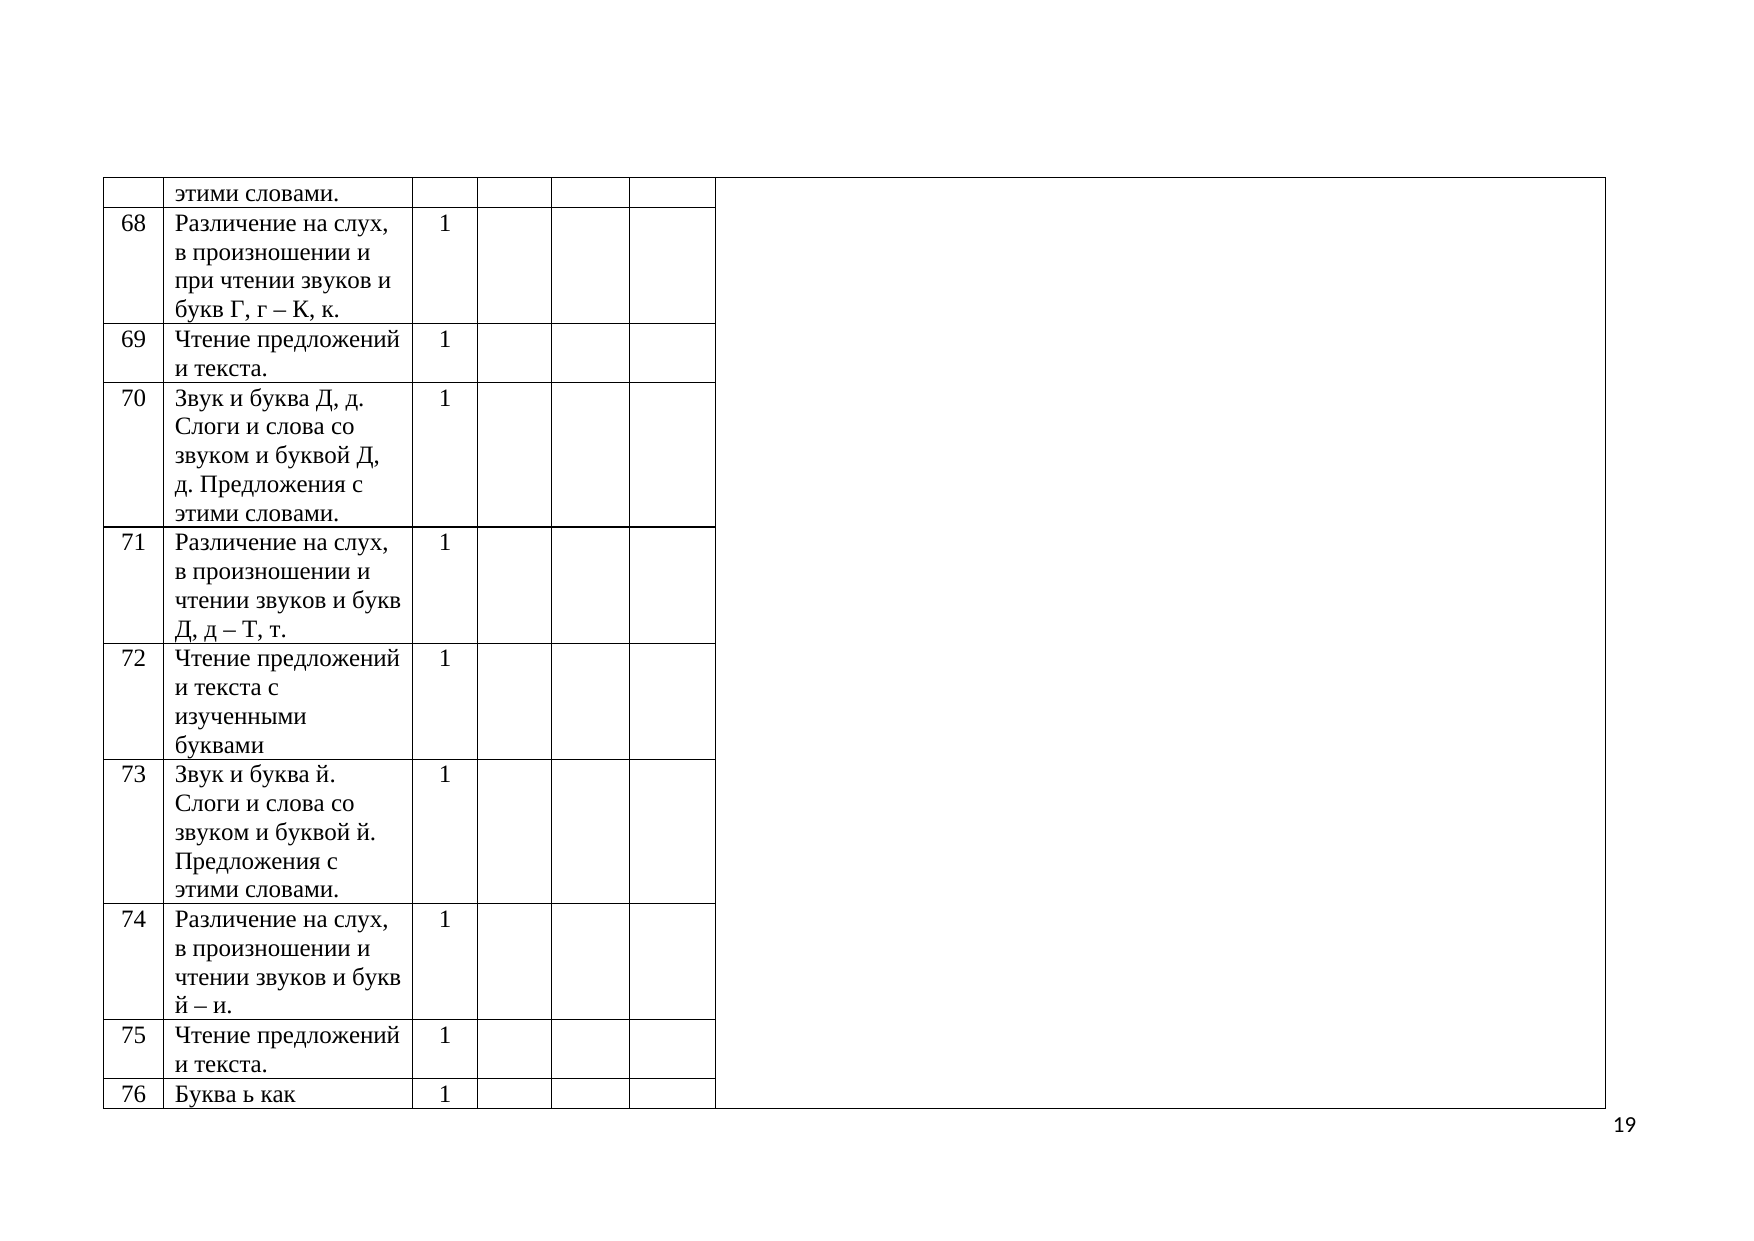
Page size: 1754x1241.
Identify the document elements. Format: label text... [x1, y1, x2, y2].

table_cell [630, 178, 715, 207]
table_cell Различение на слух, в произношении и чтении звуков и букв Д, д – Т, т. [164, 528, 412, 642]
table_cell [552, 644, 629, 758]
table_cell [552, 904, 629, 1019]
table_cell [630, 208, 715, 323]
table_cell 1 [413, 383, 477, 526]
table_cell 1 [413, 760, 477, 903]
table_cell 73 [104, 760, 163, 903]
table_cell [478, 324, 551, 382]
table_cell [478, 178, 551, 207]
table_cell 1 [413, 528, 477, 642]
table_cell Чтение предложений и текста. [164, 1020, 412, 1078]
table_cell [630, 904, 715, 1019]
table_cell [552, 208, 629, 323]
table_cell [630, 383, 715, 526]
table_cell 69 [104, 324, 163, 382]
table_cell 71 [104, 528, 163, 642]
table_cell 1 [413, 1079, 477, 1108]
table_cell [478, 1079, 551, 1108]
table_cell [478, 904, 551, 1019]
table_cell [630, 1020, 715, 1078]
table_cell 1 [413, 644, 477, 758]
table_cell [478, 383, 551, 526]
table_cell [478, 1020, 551, 1078]
table_cell [630, 324, 715, 382]
table_cell [478, 208, 551, 323]
table_cell Звук и буква й. Слоги и слова со звуком и буквой й. Предложения с этими словами. [164, 760, 412, 903]
table_cell [552, 528, 629, 642]
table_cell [164, 1079, 412, 1108]
table_cell [478, 644, 551, 758]
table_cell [164, 178, 412, 207]
table_cell [630, 760, 715, 903]
table_cell 74 [104, 904, 163, 1019]
table_cell [630, 528, 715, 642]
table_cell [552, 760, 629, 903]
table_cell Различение на слух, в произношении и при чтении звуков и букв Г, г – К, к. [164, 208, 412, 323]
table_cell [478, 528, 551, 642]
table_cell 1 [413, 1020, 477, 1078]
table_cell [478, 760, 551, 903]
table_cell 67 [104, 178, 163, 207]
table_cell Звук и буква Д, д. Слоги и слова со звуком и буквой Д, д. Предложения с этими словами. [164, 383, 412, 526]
table_cell 76 [104, 1079, 163, 1108]
table_cell 70 [104, 383, 163, 526]
table_cell 1 [413, 324, 477, 382]
table_cell [552, 1079, 629, 1108]
table_cell Различение на слух, в произношении и чтении звуков и букв й – и. [164, 904, 412, 1019]
table_cell [552, 1020, 629, 1078]
table_cell [552, 178, 629, 207]
table_cell [552, 383, 629, 526]
table_cell 1 [413, 178, 477, 207]
table_cell [552, 324, 629, 382]
table_cell [630, 644, 715, 758]
table_cell Чтение предложений и текста с изученными буквами [164, 644, 412, 758]
table_cell [630, 1079, 715, 1108]
table_cell 1 [413, 208, 477, 323]
table_cell 72 [104, 644, 163, 758]
table_cell 1 [413, 904, 477, 1019]
table_cell 75 [104, 1020, 163, 1078]
table_cell Чтение предложений и текста. [164, 324, 412, 382]
table_cell 68 [104, 208, 163, 323]
